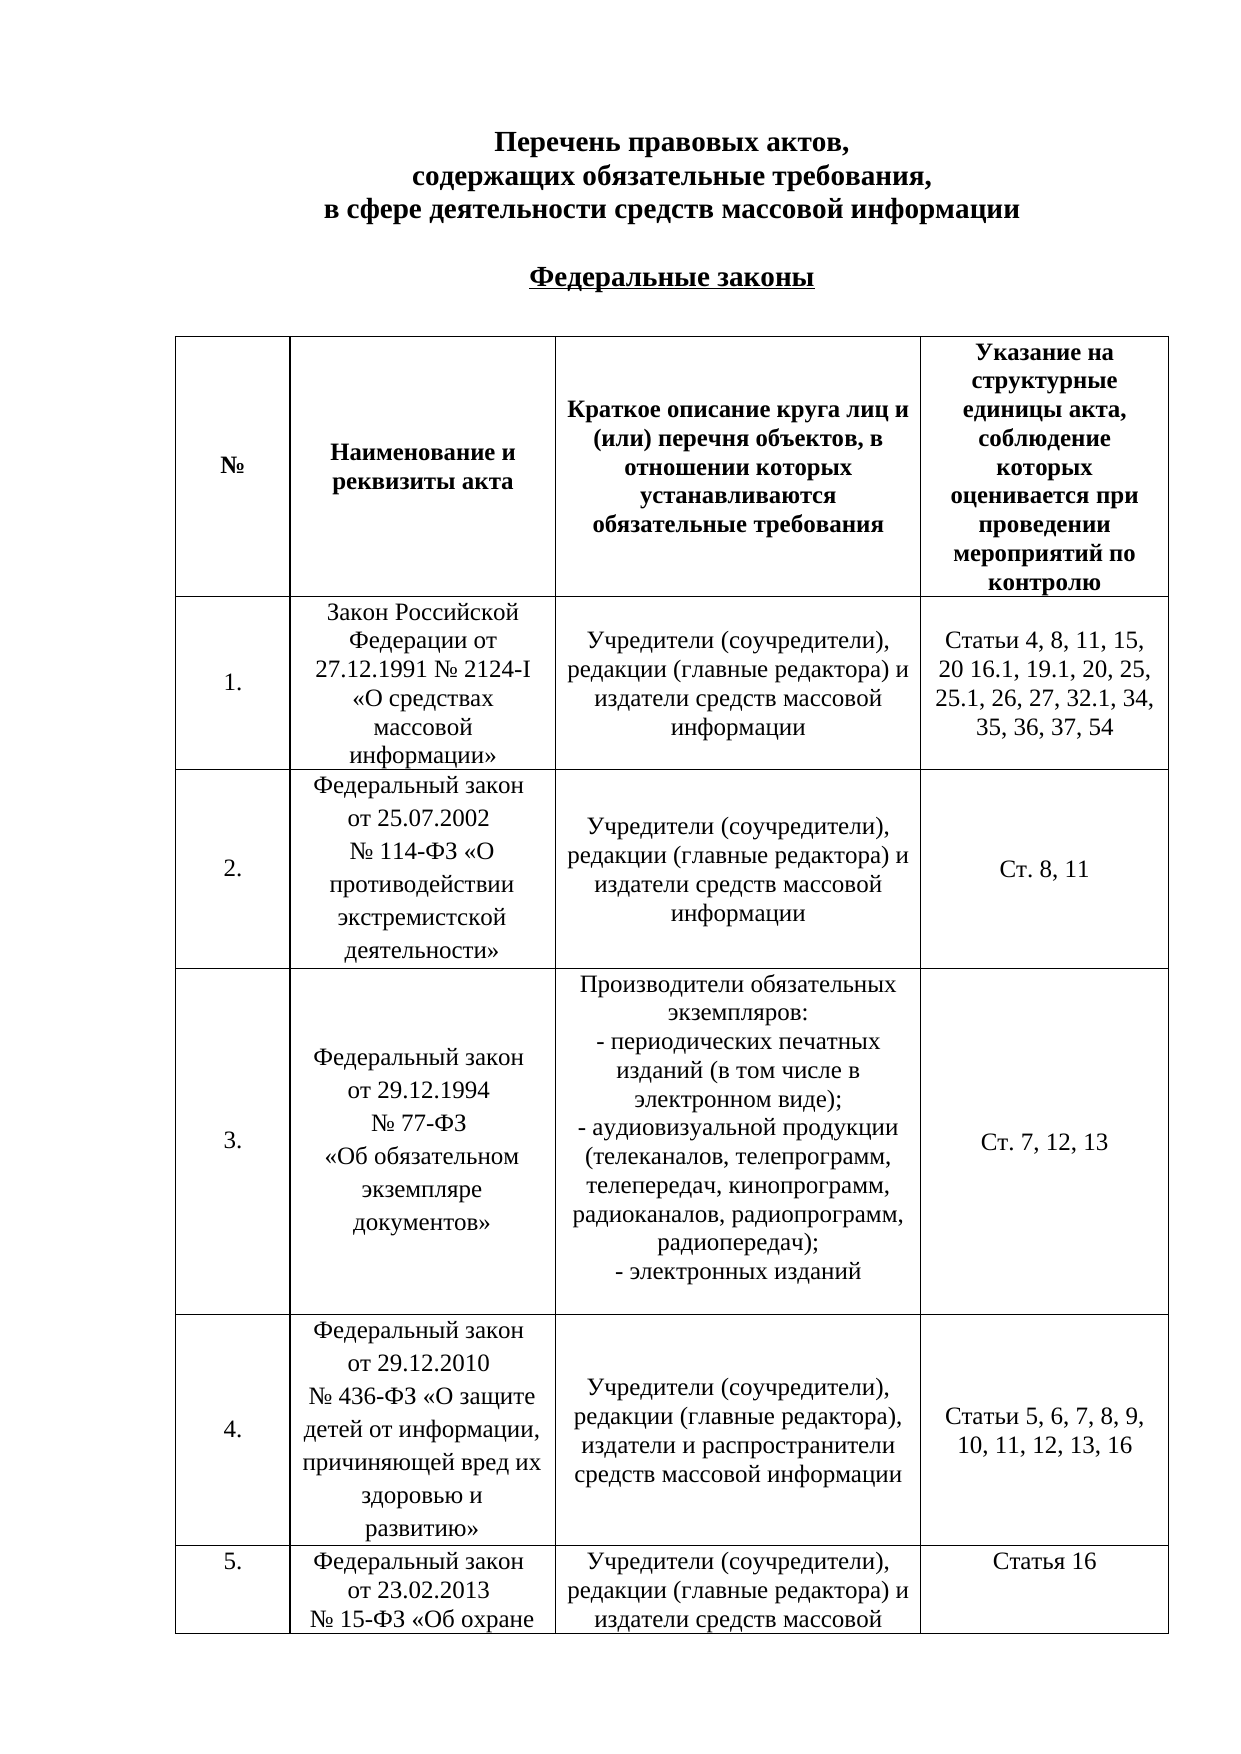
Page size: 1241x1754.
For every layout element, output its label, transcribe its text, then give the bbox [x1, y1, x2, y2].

table_cell Статьи 4, 8, 11, 15, 20 16.1, 19.1, 20, 25, 25.1, 26, 27, 32.1, 34, 35, 36, 37, 54 [921, 597, 1168, 769]
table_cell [556, 1546, 920, 1632]
table_cell Статьи 5, 6, 7, 8, 9, 10, 11, 12, 13, 16 [921, 1315, 1168, 1545]
text содержащих обязательные требования, [177, 158, 1167, 192]
table_header Указание на структурные единицы акта, соблюдение которых оценивается при проведении мероприятий по контролю [921, 337, 1168, 596]
table_cell Ст. 7, 12, 13 [921, 969, 1168, 1314]
table_cell Закон Российской Федерации от 27.12.1991 № 2124-I «О средствах массовой информации» [291, 597, 555, 769]
table_cell Ст. 8, 11 [921, 770, 1168, 968]
table_cell Федеральный закон от 29.12.1994 № 77-ФЗ «Об обязательном экземпляре документов» [291, 969, 555, 1314]
table_cell Статья 16 [921, 1546, 1168, 1632]
table_cell Учредители (соучредители), редакции (главные редактора) и издатели средств массовой информации [556, 597, 920, 769]
table_cell Производители обязательных экземпляров: - периодических печатных изданий (в том числе в электронном виде); - аудиовизуальной продукции (телеканалов, телепрограмм, телепередач, кинопрограмм, радиоканалов, радиопрограмм, радиопередач); - электронных изданий [556, 969, 920, 1314]
table_cell 5. [176, 1546, 289, 1632]
text в сфере деятельности средств массовой информации [177, 192, 1167, 225]
table_cell 1. [176, 597, 289, 769]
table_header Краткое описание круга лиц и (или) перечня объектов, в отношении которых устанавливаются обязательные требования [556, 337, 920, 596]
text Федеральные законы [177, 259, 1167, 292]
table_cell Учредители (соучредители), редакции (главные редактора) и издатели средств массовой информации [556, 770, 920, 968]
table_cell Федеральный закон от 25.07.2002 № 114-ФЗ «О противодействии экстремистской деятельности» [291, 770, 555, 968]
table_cell Учредители (соучредители), редакции (главные редактора), издатели и распространители средств массовой информации [556, 1315, 920, 1545]
table_header Наименование и реквизиты акта [291, 337, 555, 596]
table_cell 3. [176, 969, 289, 1314]
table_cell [291, 1546, 555, 1632]
text Перечень правовых актов, [177, 124, 1167, 158]
table_cell 2. [176, 770, 289, 968]
table_cell 4. [176, 1315, 289, 1545]
table_cell Федеральный закон от 29.12.2010 № 436-ФЗ «О защите детей от информации, причиняющей вред их здоровью и развитию» [291, 1315, 555, 1545]
table_header № [176, 337, 289, 596]
